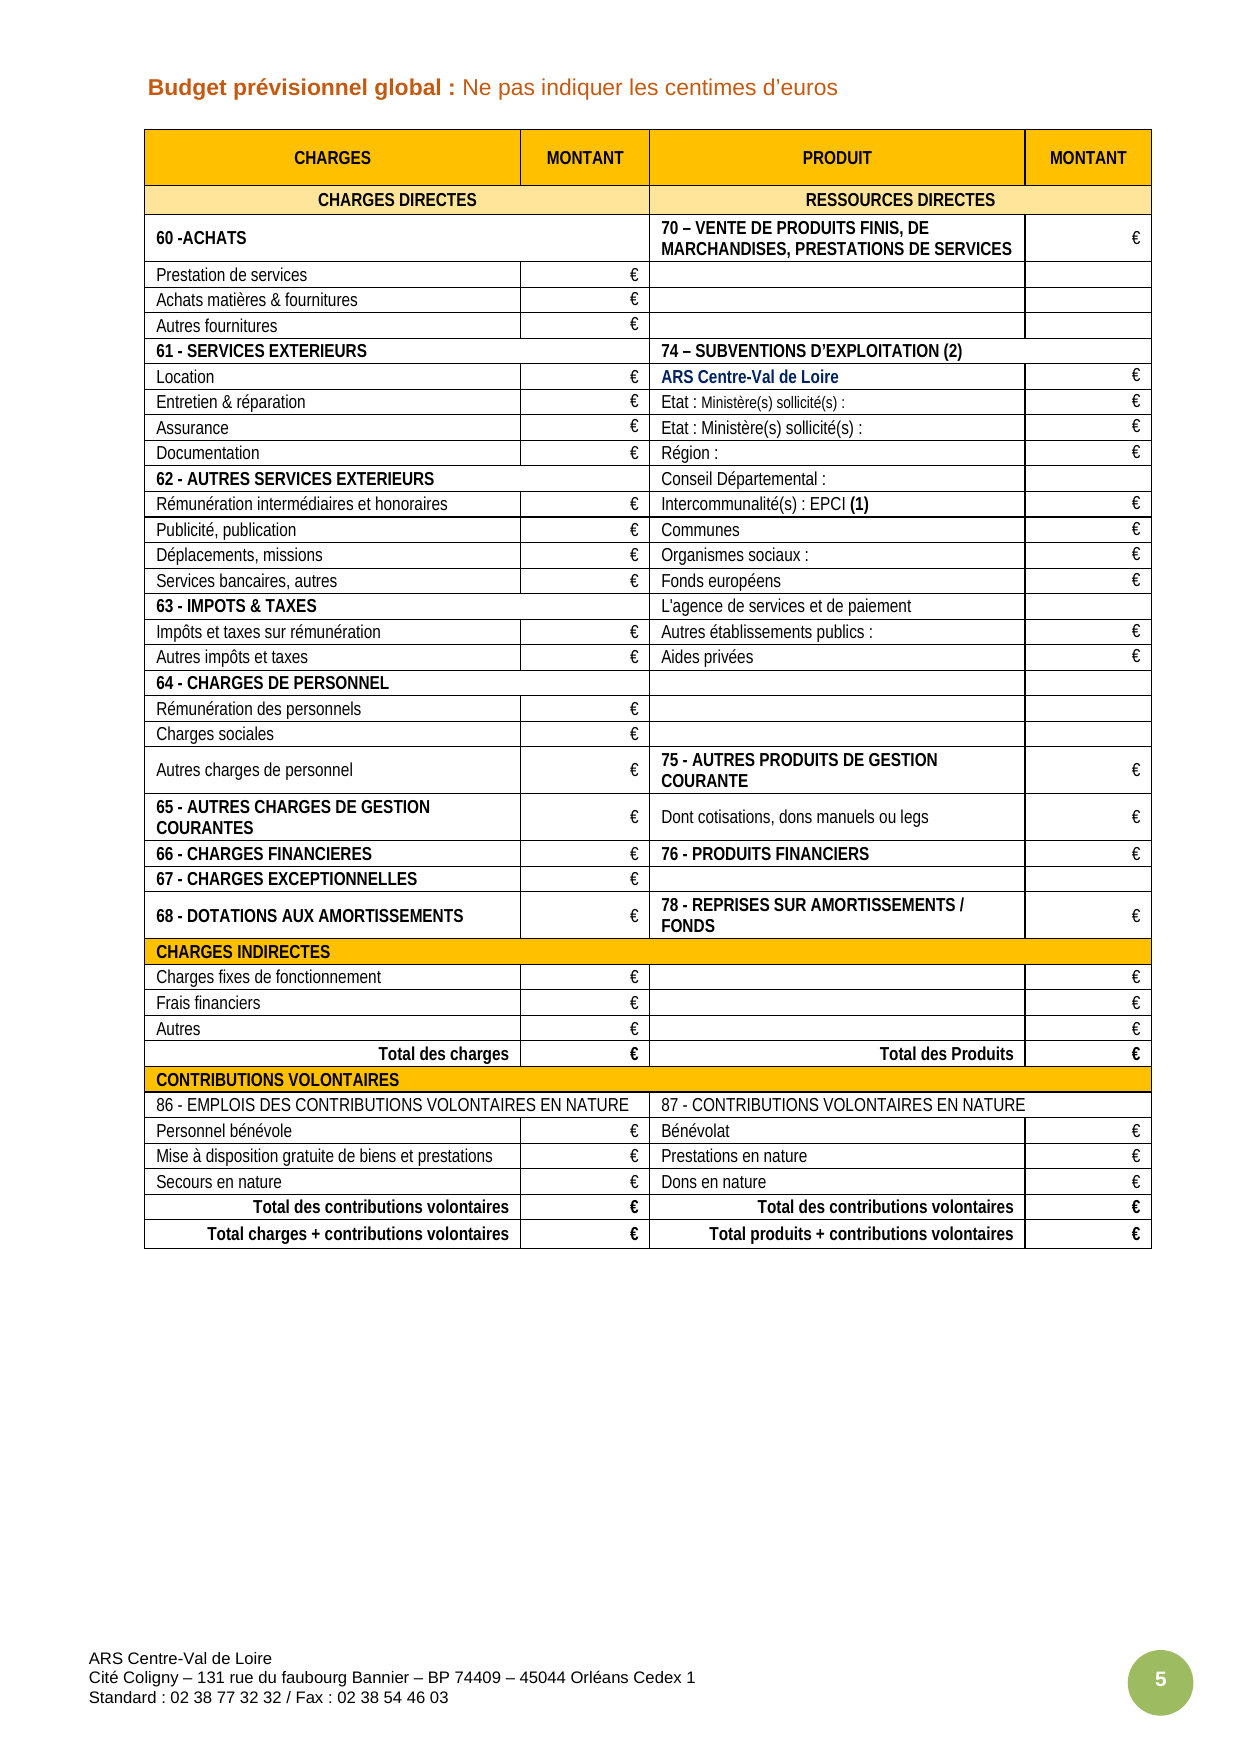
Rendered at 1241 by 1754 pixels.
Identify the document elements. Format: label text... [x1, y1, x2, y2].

table_cell Dont cotisations, dons manuels ou legs [650, 794, 1024, 840]
table_cell [650, 1016, 1024, 1040]
table_cell Total produits + contributions volontaires [650, 1220, 1024, 1247]
table_cell [1026, 262, 1151, 287]
table_cell Aides privées [650, 645, 1024, 669]
table_cell 75 - AUTRES PRODUITS DE GESTION COURANTE [650, 747, 1024, 793]
table_cell € [1026, 990, 1151, 1015]
table_cell Impôts et taxes sur rémunération [145, 620, 520, 644]
table_header MONTANT [1026, 130, 1151, 185]
table_cell € [1026, 841, 1151, 866]
table_cell Frais financiers [145, 990, 520, 1015]
table_cell 78 - REPRISES SUR AMORTISSEMENTS / FONDS [650, 892, 1024, 938]
table_cell 66 - CHARGES FINANCIERES [145, 841, 520, 866]
table_cell [1026, 671, 1151, 695]
table_cell Location [145, 364, 520, 389]
table_cell € [1026, 390, 1151, 414]
table_cell 76 - PRODUITS FINANCIERS [650, 841, 1024, 866]
table_cell € [521, 1118, 649, 1142]
table_cell € [521, 892, 649, 938]
table_cell € [521, 518, 649, 542]
table_cell € [521, 262, 649, 287]
table_cell Rémunération des personnels [145, 696, 520, 721]
table_cell [650, 288, 1024, 312]
table_cell 63 - IMPOTS & TAXES [145, 594, 649, 618]
table_cell Total des charges [145, 1041, 520, 1066]
table_cell € [1026, 518, 1151, 542]
table_cell € [521, 288, 649, 312]
table_cell € [1026, 215, 1151, 261]
table_cell Déplacements, missions [145, 543, 520, 567]
table_cell € [521, 1016, 649, 1040]
table_cell [650, 990, 1024, 1015]
table_cell Achats matières & fournitures [145, 288, 520, 312]
table_cell € [1026, 1195, 1151, 1219]
table_cell [1026, 313, 1151, 338]
table_cell € [521, 492, 649, 516]
table_cell € [521, 620, 649, 644]
table_cell € [521, 794, 649, 840]
table_cell € [521, 569, 649, 593]
table_cell Fonds européens [650, 569, 1024, 593]
table_cell 70 – VENTE DE PRODUITS FINIS, DE MARCHANDISES, PRESTATIONS DE SERVICES [650, 215, 1024, 261]
table_cell Entretien & réparation [145, 390, 520, 414]
table_cell Prestation de services [145, 262, 520, 287]
table_cell L'agence de services et de paiement [650, 594, 1024, 618]
table_cell € [1026, 747, 1151, 793]
table_cell € [521, 441, 649, 465]
table_cell € [521, 1195, 649, 1219]
table_cell Autres établissements publics : [650, 620, 1024, 644]
table_cell € [1026, 441, 1151, 465]
table_cell € [521, 645, 649, 669]
table_cell 86 - EMPLOIS DES CONTRIBUTIONS VOLONTAIRES EN NATURE [145, 1093, 649, 1117]
table_cell € [521, 965, 649, 989]
table_cell Total des contributions volontaires [650, 1195, 1024, 1219]
table_cell € [521, 313, 649, 338]
table_cell € [1026, 1144, 1151, 1168]
table_cell € [1026, 892, 1151, 938]
table_cell [1026, 466, 1151, 491]
table_cell Charges fixes de fonctionnement [145, 965, 520, 989]
table_cell € [521, 841, 649, 866]
table_cell € [521, 1041, 649, 1066]
table_header CHARGES [145, 130, 520, 185]
table_cell 67 - CHARGES EXCEPTIONNELLES [145, 867, 520, 891]
table_cell [1026, 722, 1151, 746]
table_cell Assurance [145, 415, 520, 440]
table_cell € [521, 747, 649, 793]
text Budget prévisionnel global : Ne pas indiquer les centimes d’euros [148, 74, 1152, 100]
table_cell € [1026, 569, 1151, 593]
table_cell Total charges + contributions volontaires [145, 1220, 520, 1247]
table_cell Prestations en nature [650, 1144, 1024, 1168]
table_cell € [1026, 620, 1151, 644]
table_cell Services bancaires, autres [145, 569, 520, 593]
table_cell CHARGES INDIRECTES [145, 939, 1151, 964]
table_cell € [1026, 1220, 1151, 1247]
table_cell 87 - CONTRIBUTIONS VOLONTAIRES EN NATURE [650, 1093, 1151, 1117]
table_cell Autres [145, 1016, 520, 1040]
table_cell 61 - SERVICES EXTERIEURS [145, 339, 649, 363]
table_cell € [521, 364, 649, 389]
table_cell Autres charges de personnel [145, 747, 520, 793]
table_cell € [1026, 415, 1151, 440]
table_cell € [521, 722, 649, 746]
table_cell Etat : Ministère(s) sollicité(s) : [650, 390, 1024, 414]
table_cell € [1026, 543, 1151, 567]
table_cell Personnel bénévole [145, 1118, 520, 1142]
table_cell [1026, 594, 1151, 618]
table_cell CONTRIBUTIONS VOLONTAIRES [145, 1067, 1151, 1091]
table_cell Communes [650, 518, 1024, 542]
table_cell € [1026, 645, 1151, 669]
table_cell 62 - AUTRES SERVICES EXTERIEURS [145, 466, 649, 491]
table_cell Rémunération intermédiaires et honoraires [145, 492, 520, 516]
table_cell Région : [650, 441, 1024, 465]
table_cell Autres fournitures [145, 313, 520, 338]
table_cell 60 -ACHATS [145, 215, 649, 261]
table_cell € [1026, 1118, 1151, 1142]
table_cell Intercommunalité(s) : EPCI (1) [650, 492, 1024, 516]
table_cell Secours en nature [145, 1169, 520, 1193]
table_cell Documentation [145, 441, 520, 465]
table_cell Bénévolat [650, 1118, 1024, 1142]
table_cell € [1026, 364, 1151, 389]
table_cell Etat : Ministère(s) sollicité(s) : [650, 415, 1024, 440]
table_cell € [521, 696, 649, 721]
table_cell € [521, 415, 649, 440]
table_cell [650, 262, 1024, 287]
table_cell Autres impôts et taxes [145, 645, 520, 669]
table_cell € [521, 990, 649, 1015]
table_cell RESSOURCES DIRECTES [650, 186, 1151, 214]
table_cell € [521, 543, 649, 567]
table_cell [650, 965, 1024, 989]
table_cell € [1026, 1016, 1151, 1040]
table_cell [650, 867, 1024, 891]
table_cell [1026, 288, 1151, 312]
table_cell [650, 696, 1024, 721]
table_cell [1026, 867, 1151, 891]
table_cell ARS Centre-Val de Loire [650, 364, 1024, 389]
table_cell [650, 313, 1024, 338]
table_header MONTANT [521, 130, 649, 185]
table_cell € [521, 867, 649, 891]
table_cell € [521, 1144, 649, 1168]
table_cell € [521, 390, 649, 414]
table_cell € [1026, 492, 1151, 516]
table_cell Publicité, publication [145, 518, 520, 542]
table_cell € [1026, 1169, 1151, 1193]
table_header PRODUIT [650, 130, 1024, 185]
table_cell € [521, 1169, 649, 1193]
table_cell € [1026, 794, 1151, 840]
table_cell € [1026, 1041, 1151, 1066]
table_cell 64 - CHARGES DE PERSONNEL [145, 671, 649, 695]
table_cell Mise à disposition gratuite de biens et prestations [145, 1144, 520, 1168]
table_cell Organismes sociaux : [650, 543, 1024, 567]
table_cell Conseil Départemental : [650, 466, 1024, 491]
table_cell 68 - DOTATIONS AUX AMORTISSEMENTS [145, 892, 520, 938]
table_cell [650, 671, 1024, 695]
table_cell Dons en nature [650, 1169, 1024, 1193]
table_cell Total des Produits [650, 1041, 1024, 1066]
table_cell Charges sociales [145, 722, 520, 746]
table_cell € [521, 1220, 649, 1247]
table_cell [650, 722, 1024, 746]
table_cell 74 – SUBVENTIONS D’EXPLOITATION (2) [650, 339, 1151, 363]
table_cell € [1026, 965, 1151, 989]
table_cell [1026, 696, 1151, 721]
table_cell Total des contributions volontaires [145, 1195, 520, 1219]
table_cell 65 - AUTRES CHARGES DE GESTION COURANTES [145, 794, 520, 840]
table_cell CHARGES DIRECTES [145, 186, 649, 214]
